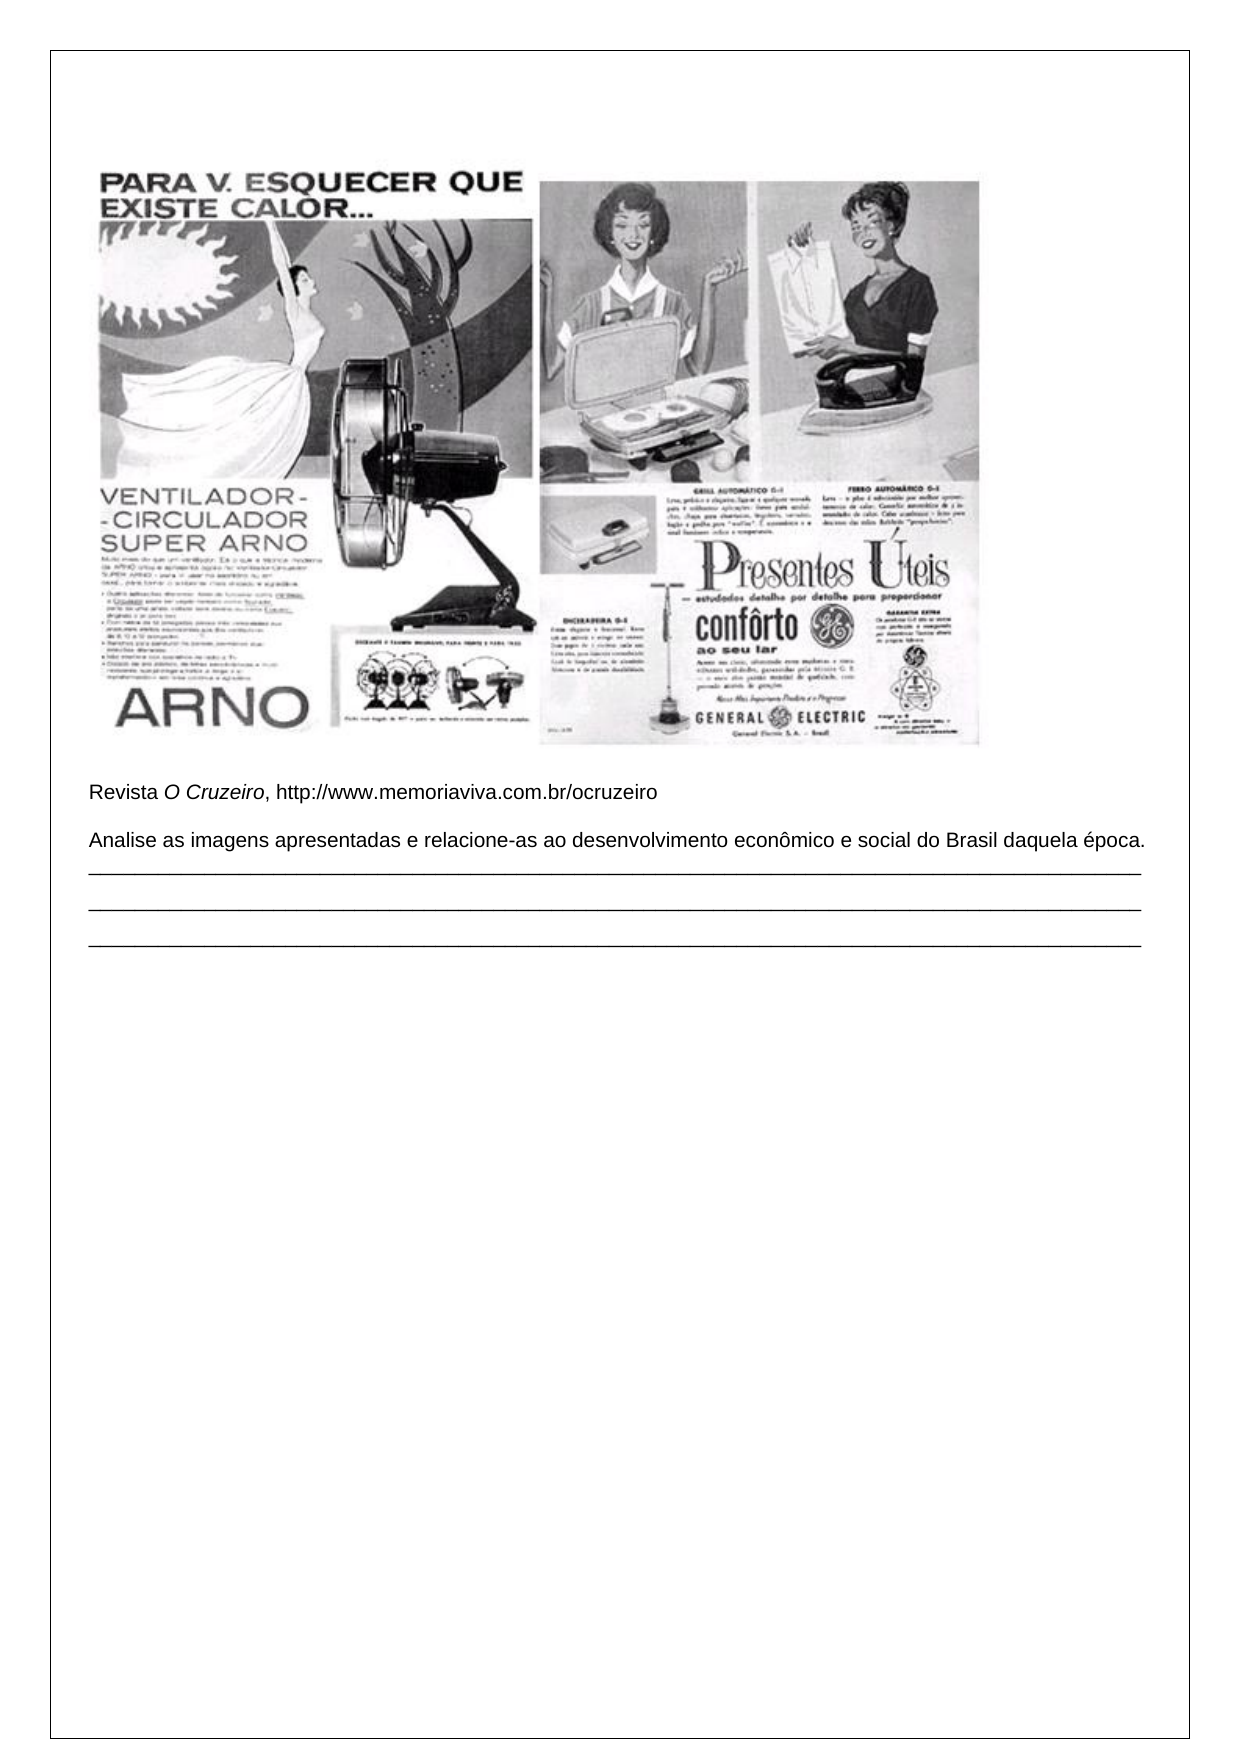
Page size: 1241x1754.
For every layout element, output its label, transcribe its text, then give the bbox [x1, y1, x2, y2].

text Revista O Cruzeiro, http://www.memoriaviva.com.br/ocruzeiro [88, 780, 1152, 804]
text Analise as imagens apresentadas e relacione-as ao desenvolvimento econômico e social do Brasil daquela época. [88, 828, 1152, 852]
picture [88, 147, 992, 756]
list _________________________________________________________________________________________________________________________________________________________________________________________________________________________________________________________________________________ [88, 852, 1152, 947]
